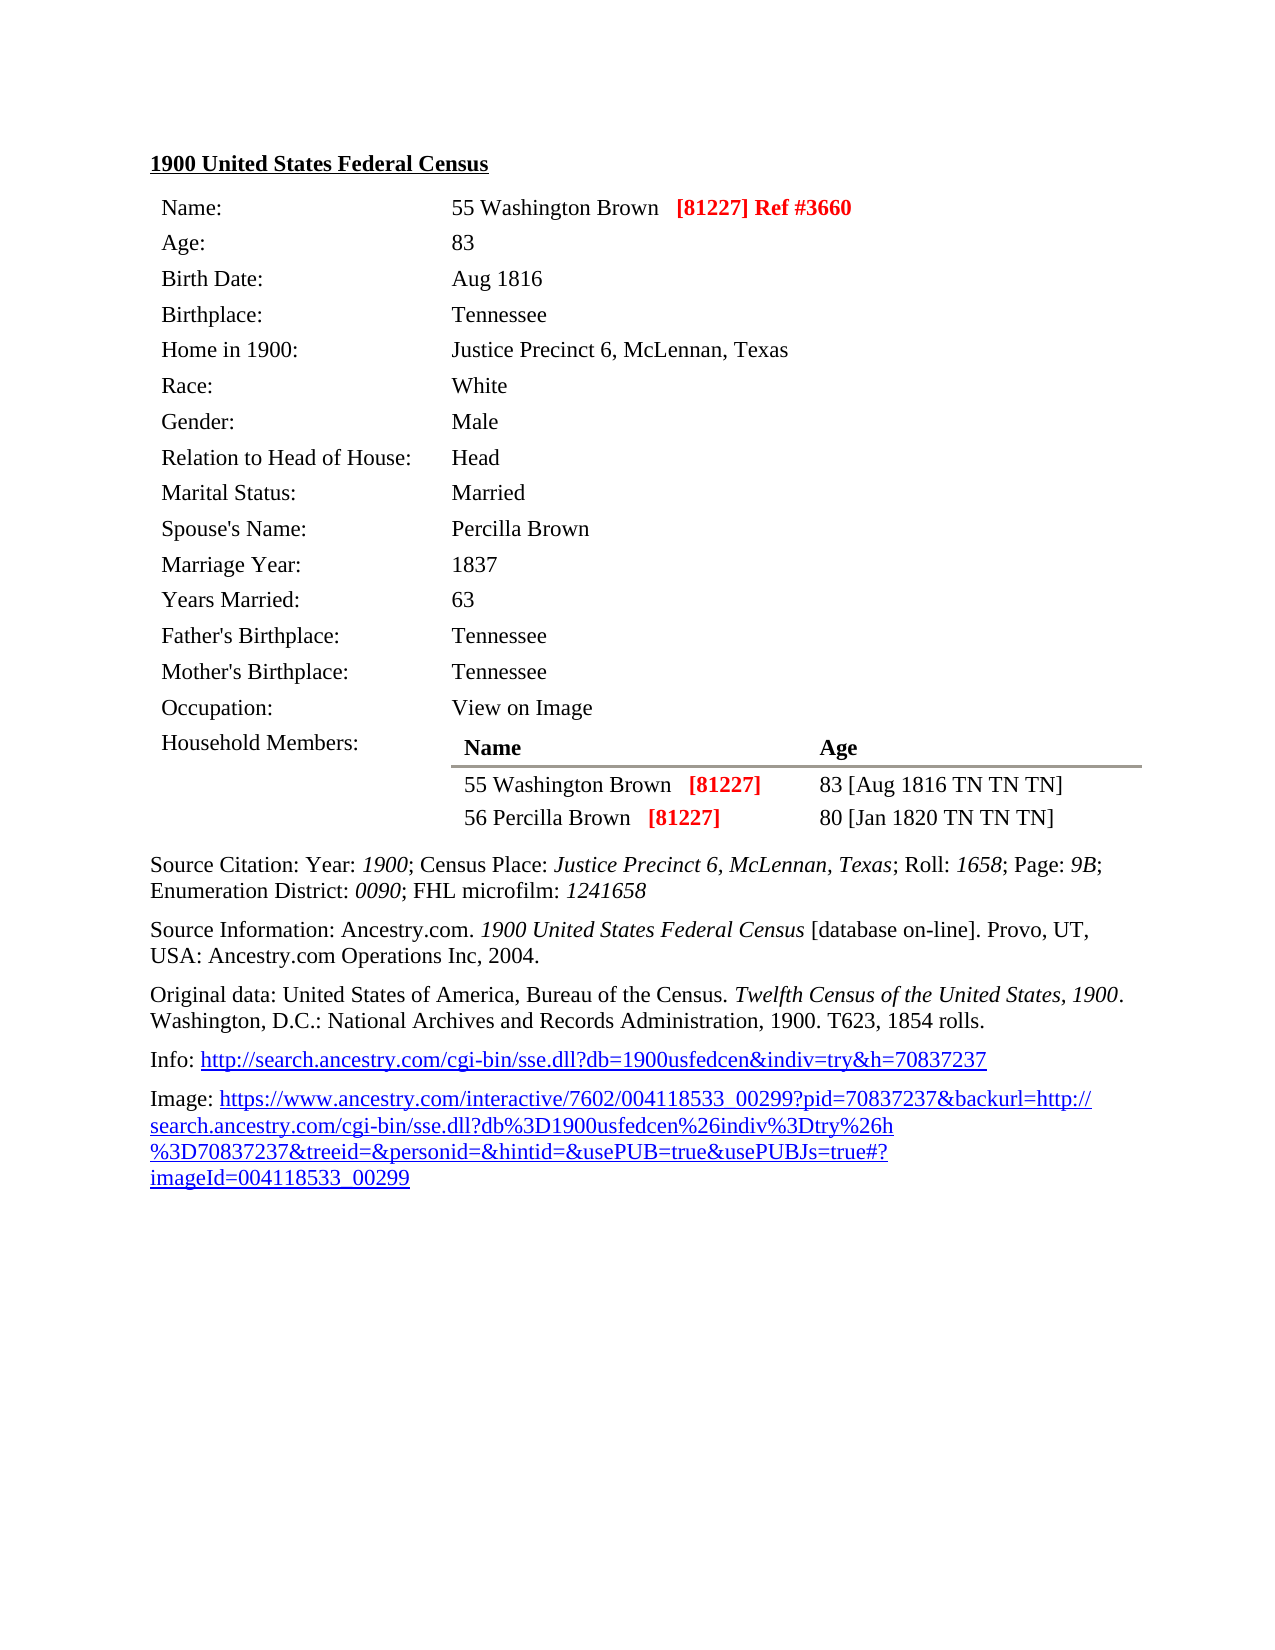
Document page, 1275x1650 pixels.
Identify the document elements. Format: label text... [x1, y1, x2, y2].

table_cell Tennessee [439, 618, 1155, 653]
table_cell Spouse's Name: [149, 510, 439, 546]
table_cell Race: [149, 368, 439, 403]
table_cell Percilla Brown [439, 510, 1155, 546]
table_cell Marital Status: [149, 475, 439, 510]
table_cell [439, 725, 1155, 838]
table_cell Tennessee [439, 653, 1155, 689]
text Info: http://search.ancestry.com/cgi-bin/sse.dll?db=1900usfedcen&indiv=try&h=70837237 [150, 1046, 1125, 1073]
text Original data: United States of America, Bureau of the Census. Twelfth Census of the United States, 1900. Washington, D.C.: National Archives and Records Administration, 1900. T623, 1854 rolls. [150, 981, 1125, 1034]
table_cell Occupation: [149, 689, 439, 725]
table_cell Male [439, 403, 1155, 439]
table_cell View on Image [439, 689, 1155, 725]
table_cell Birth Date: [149, 260, 439, 296]
text Image: https://www.ancestry.com/interactive/7602/004118533_00299?pid=70837237&backurl=http://search.ancestry.com/cgi-bin/sse.dll?db%3D1900usfedcen%26indiv%3Dtry%26h%3D70837237&treeid=&personid=&hintid=&usePUB=true&usePUBJs=true#?imageId=004118533_00299 [150, 1085, 1125, 1191]
table_cell Age: [149, 225, 439, 260]
table_cell Married [439, 475, 1155, 510]
text 1900 United States Federal Census [150, 150, 1125, 176]
table_cell Household Members: [149, 725, 439, 838]
table_cell Years Married: [149, 582, 439, 618]
table_cell Birthplace: [149, 296, 439, 332]
table_cell Justice Precinct 6, McLennan, Texas [439, 332, 1155, 367]
table_cell 1837 [439, 546, 1155, 582]
table_cell Home in 1900: [149, 332, 439, 367]
table_cell Gender: [149, 403, 439, 439]
table_header 55 Washington Brown [81227] Ref #3660 [439, 189, 1155, 224]
table_cell Relation to Head of House: [149, 439, 439, 475]
table_cell Head [439, 439, 1155, 475]
table_cell Tennessee [439, 296, 1155, 332]
table_cell White [439, 368, 1155, 403]
table_header Name: [149, 189, 439, 224]
text Source Information: Ancestry.com. 1900 United States Federal Census [database on-line]. Provo, UT, USA: Ancestry.com Operations Inc, 2004. [150, 916, 1125, 969]
text Source Citation: Year: 1900; Census Place: Justice Precinct 6, McLennan, Texas; Roll: 1658; Page: 9B; Enumeration District: 0090; FHL microfilm: 1241658 [150, 851, 1125, 903]
table_cell 83 [439, 225, 1155, 260]
table_cell Mother's Birthplace: [149, 653, 439, 689]
table_cell 63 [439, 582, 1155, 618]
table_cell Marriage Year: [149, 546, 439, 582]
table_cell Aug 1816 [439, 260, 1155, 296]
table_cell Father's Birthplace: [149, 618, 439, 653]
